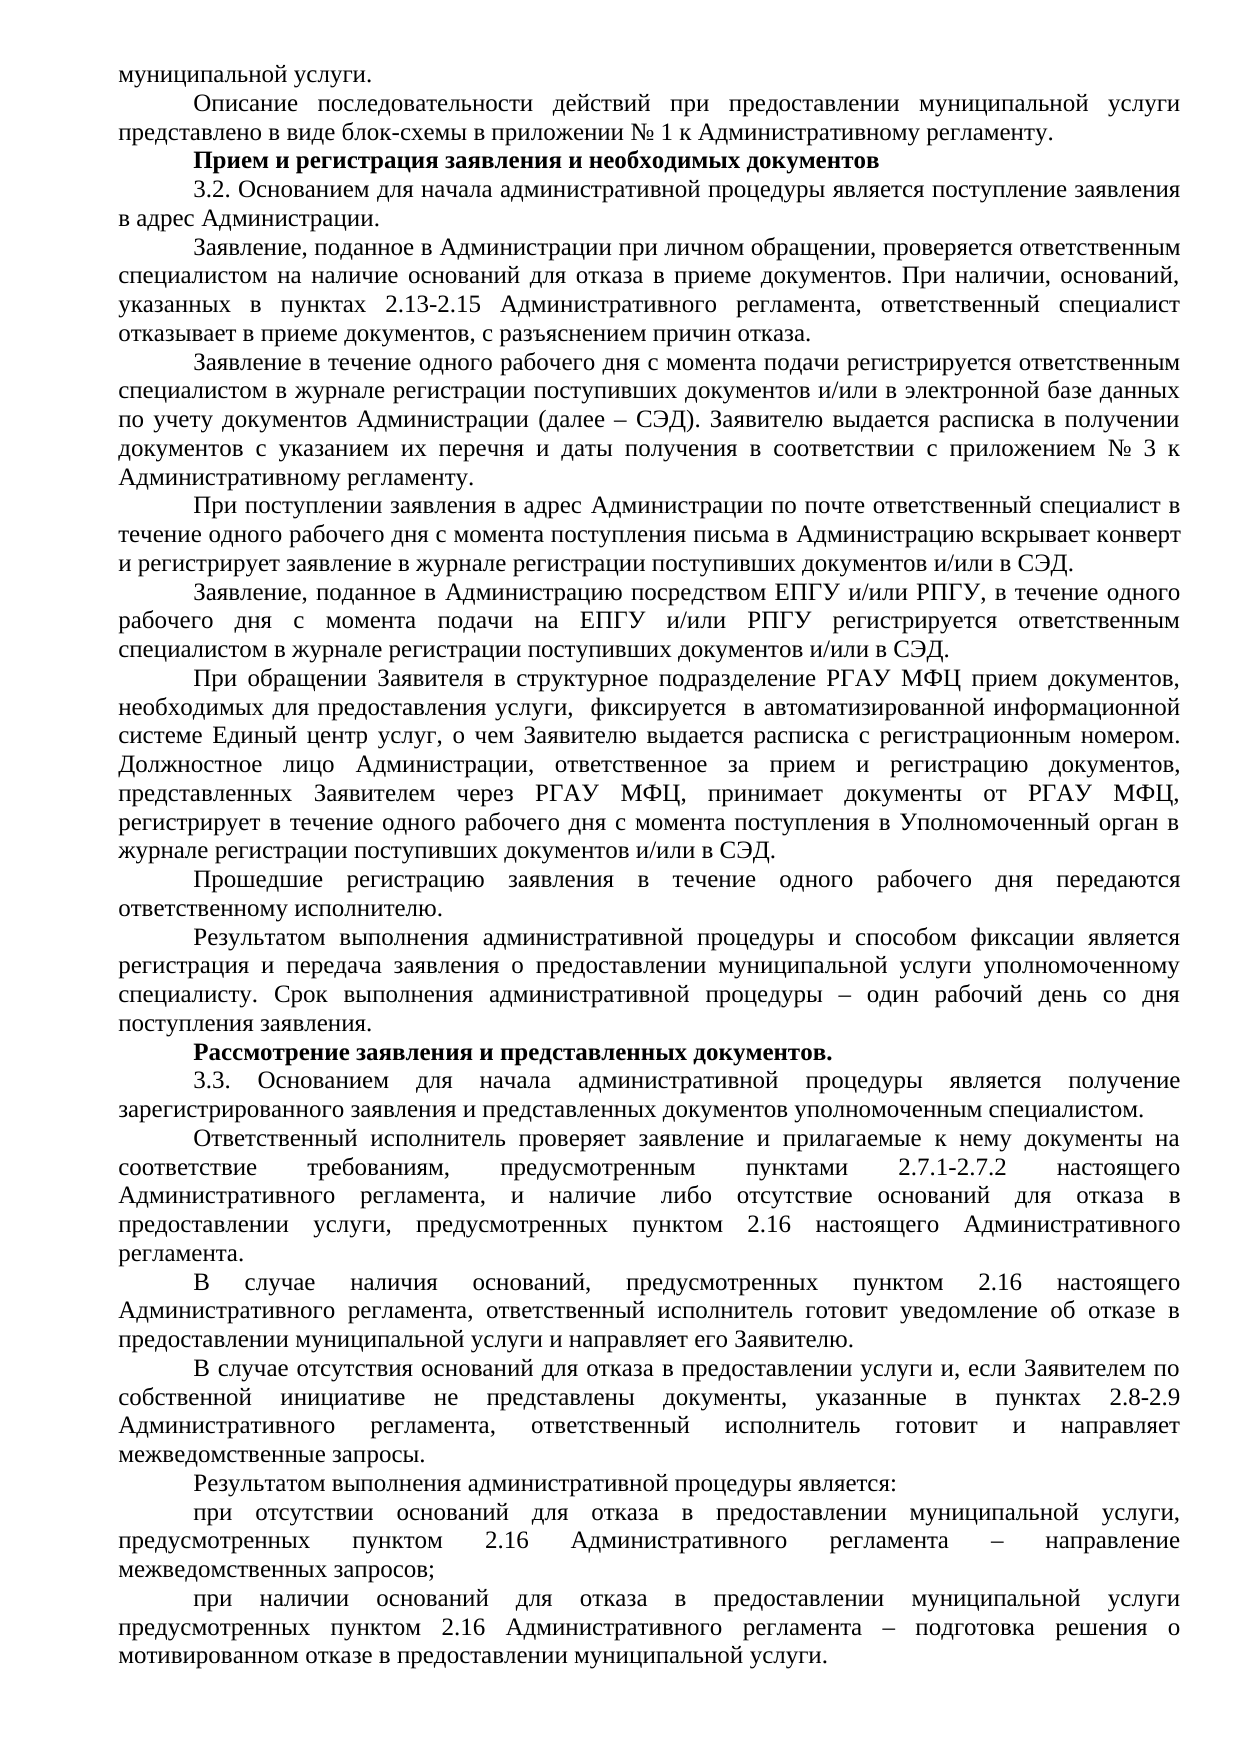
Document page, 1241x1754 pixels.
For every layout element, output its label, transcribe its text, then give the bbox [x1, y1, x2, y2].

text Заявление, поданное в Администрацию посредством ЕПГУ и/или РПГУ, в течение одного рабочего дня с момента подачи на ЕПГУ и/или РПГУ регистрируется ответственным специалистом в журнале регистрации поступивших документов и/или в СЭД. [118, 577, 1181, 663]
text При поступлении заявления в адрес Администрации по почте ответственный специалист в течение одного рабочего дня с момента поступления письма в Администрацию вскрывает конверт и регистрирует заявление в журнале регистрации поступивших документов и/или в СЭД. [118, 490, 1181, 577]
text Рассмотрение заявления и представленных документов. [118, 1037, 1181, 1065]
text Ответственный исполнитель проверяет заявление и прилагаемые к нему документы на соответствие требованиям, предусмотренным пунктами 2.7.1-2.7.2 настоящего Административного регламента, и наличие либо отсутствие оснований для отказа в предоставлении услуги, предусмотренных пунктом 2.16 настоящего Административного регламента. [118, 1123, 1181, 1267]
text Результатом выполнения административной процедуры и способом фиксации является регистрация и передача заявления о предоставлении муниципальной услуги уполномоченному специалисту. Срок выполнения административной процедуры – один рабочий день со дня поступления заявления. [118, 922, 1181, 1037]
text Прошедшие регистрацию заявления в течение одного рабочего дня передаются ответственному исполнителю. [118, 864, 1181, 922]
text В случае отсутствия оснований для отказа в предоставлении услуги и, если Заявителем по собственной инициативе не представлены документы, указанные в пунктах 2.8-2.9 Административного регламента, ответственный исполнитель готовит и направляет межведомственные запросы. [118, 1353, 1181, 1468]
text 3.3. Основанием для начала административной процедуры является получение зарегистрированного заявления и представленных документов уполномоченным специалистом. [118, 1065, 1181, 1123]
text при наличии оснований для отказа в предоставлении муниципальной услуги предусмотренных пунктом 2.16 Административного регламента – подготовка решения о мотивированном отказе в предоставлении муниципальной услуги. [118, 1583, 1181, 1669]
text при отсутствии оснований для отказа в предоставлении муниципальной услуги, предусмотренных пунктом 2.16 Административного регламента – направление межведомственных запросов; [118, 1497, 1181, 1583]
text Прием и регистрация заявления и необходимых документов [118, 145, 1181, 174]
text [118, 59, 1181, 88]
text Заявление в течение одного рабочего дня с момента подачи регистрируется ответственным специалистом в журнале регистрации поступивших документов и/или в электронной базе данных по учету документов Администрации (далее – СЭД). Заявителю выдается расписка в получении документов с указанием их перечня и даты получения в соответствии с приложением № 3 к Административному регламенту. [118, 347, 1181, 490]
text 3.2. Основанием для начала административной процедуры является поступление заявления в адрес Администрации. [118, 174, 1181, 232]
text При обращении Заявителя в структурное подразделение РГАУ МФЦ прием документов, необходимых для предоставления услуги, фиксируется в автоматизированной информационной системе Единый центр услуг, о чем Заявителю выдается расписка с регистрационным номером. Должностное лицо Администрации, ответственное за прием и регистрацию документов, представленных Заявителем через РГАУ МФЦ, принимает документы от РГАУ МФЦ, регистрирует в течение одного рабочего дня с момента поступления в Уполномоченный орган в журнале регистрации поступивших документов и/или в СЭД. [118, 663, 1181, 864]
text Результатом выполнения административной процедуры является: [118, 1468, 1181, 1497]
text Описание последовательности действий при предоставлении муниципальной услуги представлено в виде блок-схемы в приложении № 1 к Административному регламенту. [118, 88, 1181, 145]
text В случае наличия оснований, предусмотренных пунктом 2.16 настоящего Административного регламента, ответственный исполнитель готовит уведомление об отказе в предоставлении муниципальной услуги и направляет его Заявителю. [118, 1267, 1181, 1353]
text Заявление, поданное в Администрации при личном обращении, проверяется ответственным специалистом на наличие оснований для отказа в приеме документов. При наличии, оснований, указанных в пунктах 2.13-2.15 Административного регламента, ответственный специалист отказывает в приеме документов, с разъяснением причин отказа. [118, 232, 1181, 347]
